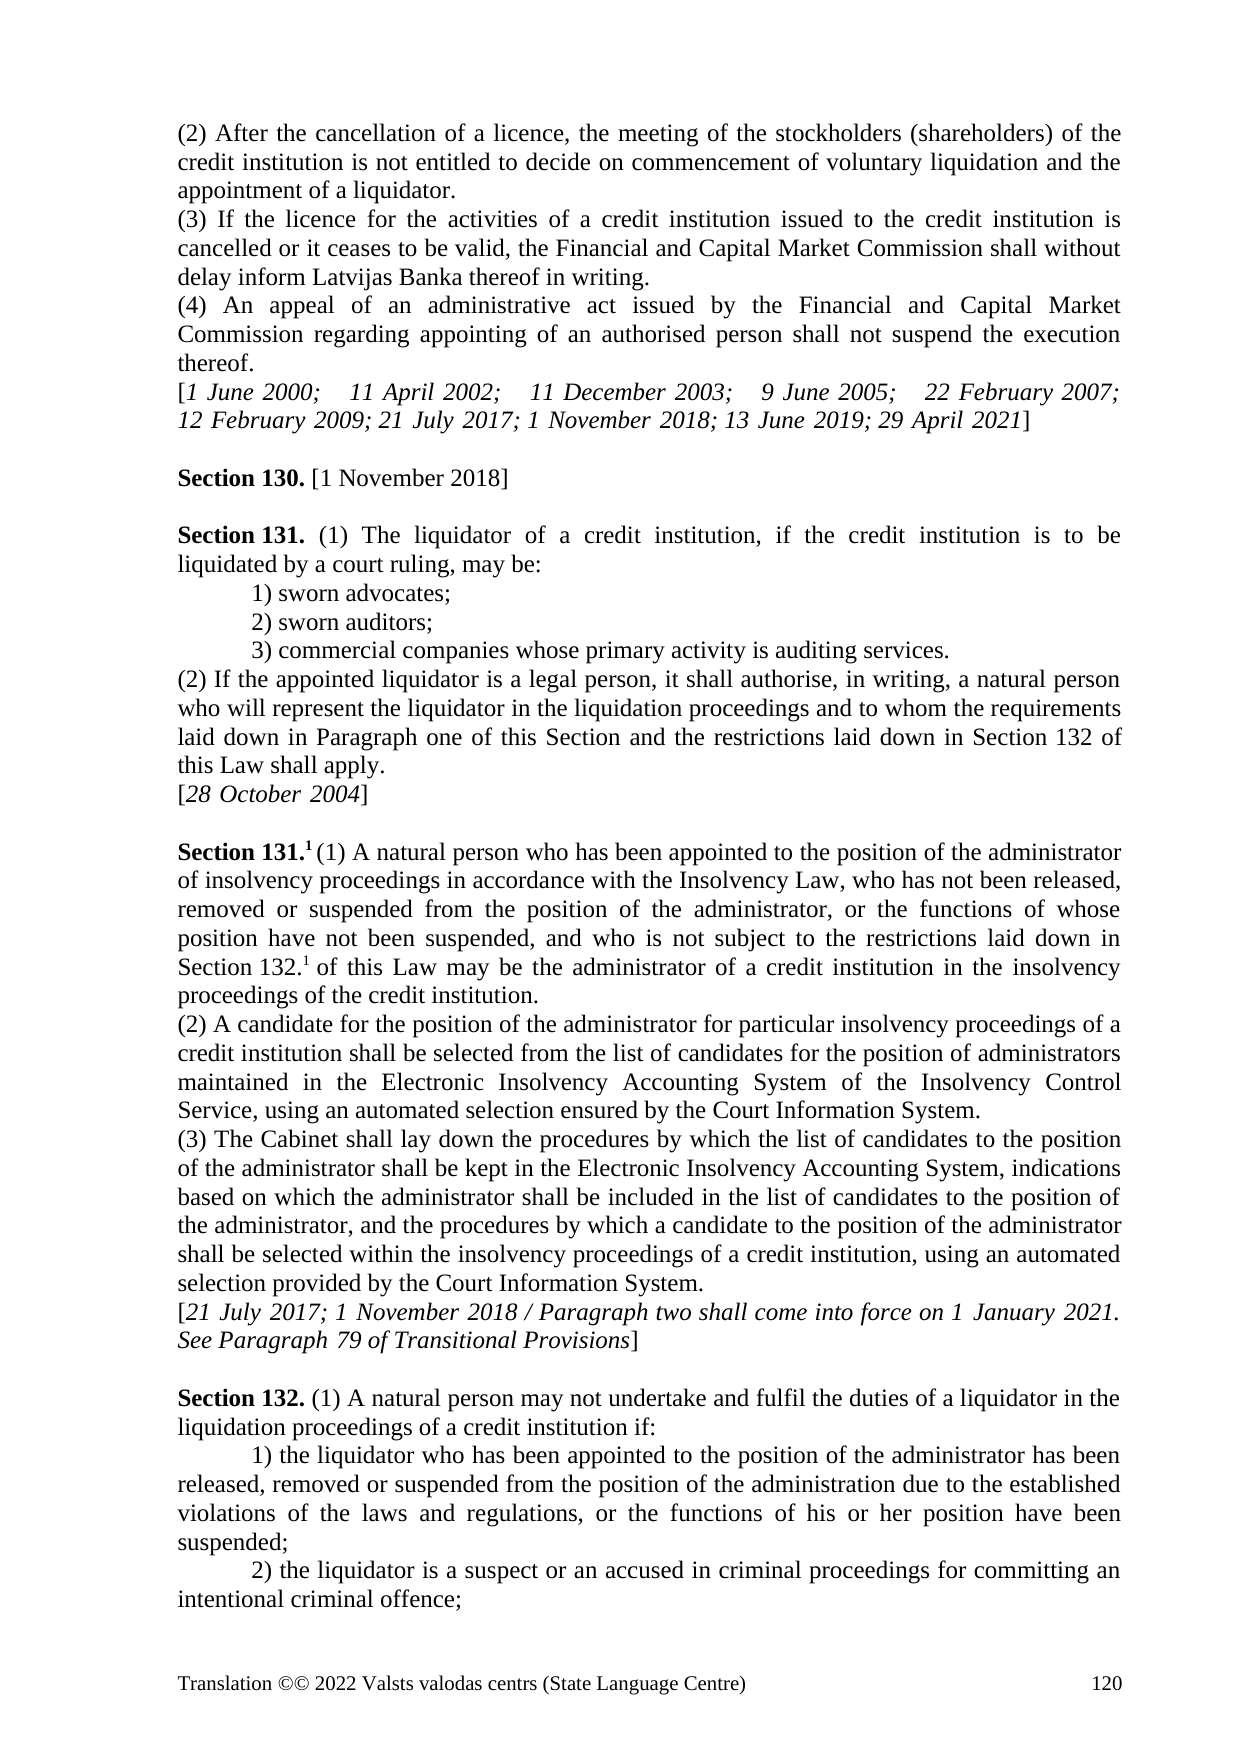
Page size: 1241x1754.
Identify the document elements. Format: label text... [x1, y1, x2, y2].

text Section 132. (1) A natural person may not undertake and fulfil the duties of a liquidator in the liquidation proceedings of a credit institution if: [177, 1383, 1122, 1441]
text (3) If the licence for the activities of a credit institution issued to the credit institution is cancelled or it ceases to be valid, the Financial and Capital Market Commission shall without delay inform Latvijas Banka thereof in writing. [177, 204, 1122, 291]
text Section 130. [1 November 2018] [177, 463, 1122, 492]
text Section 131.1 (1) A natural person who has been appointed to the position of the administrator of insolvency proceedings in accordance with the Insolvency Law, who has not been released, removed or suspended from the position of the administrator, or the functions of whose position have not been suspended, and who is not subject to the restrictions laid down in Section 132.1 of this Law may be the administrator of a credit institution in the insolvency proceedings of the credit institution. [177, 837, 1122, 1009]
text [21 July 2017; 1 November 2018 / Paragraph two shall come into force on 1 January 2021. See Paragraph 79 of Transitional Provisions] [177, 1297, 1122, 1354]
text (3) The Cabinet shall lay down the procedures by which the list of candidates to the position of the administrator shall be kept in the Electronic Insolvency Accounting System, indications based on which the administrator shall be included in the list of candidates to the position of the administrator, and the procedures by which a candidate to the position of the administrator shall be selected within the insolvency proceedings of a credit institution, using an automated selection provided by the Court Information System. [177, 1124, 1122, 1297]
text 3) commercial companies whose primary activity is auditing services. [177, 636, 1122, 664]
text 2) sworn auditors; [177, 607, 1122, 636]
text (2) If the appointed liquidator is a legal person, it shall authorise, in writing, a natural person who will represent the liquidator in the liquidation proceedings and to whom the requirements laid down in Paragraph one of this Section and the restrictions laid down in Section 132 of this Law shall apply. [177, 664, 1122, 779]
text 1) the liquidator who has been appointed to the position of the administrator has been released, removed or suspended from the position of the administration due to the established violations of the laws and regulations, or the functions of his or her position have been suspended; [177, 1441, 1122, 1556]
text (4) An appeal of an administrative act issued by the Financial and Capital Market Commission regarding appointing of an authorised person shall not suspend the execution thereof. [177, 291, 1122, 377]
text 1) sworn advocates; [177, 578, 1122, 607]
text 2) the liquidator is a suspect or an accused in criminal proceedings for committing an intentional criminal offence; [177, 1556, 1122, 1613]
text Section 131. (1) The liquidator of a credit institution, if the credit institution is to be liquidated by a court ruling, may be: [177, 521, 1122, 578]
text [28 October 2004] [177, 779, 1122, 808]
text [1 June 2000; 11 April 2002; 11 December 2003; 9 June 2005; 22 February 2007; 12 February 2009; 21 July 2017; 1 November 2018; 13 June 2019; 29 April 2021] [177, 377, 1122, 434]
text (2) A candidate for the position of the administrator for particular insolvency proceedings of a credit institution shall be selected from the list of candidates for the position of administrators maintained in the Electronic Insolvency Accounting System of the Insolvency Control Service, using an automated selection ensured by the Court Information System. [177, 1009, 1122, 1124]
text (2) After the cancellation of a licence, the meeting of the stockholders (shareholders) of the credit institution is not entitled to decide on commencement of voluntary liquidation and the appointment of a liquidator. [177, 118, 1122, 204]
